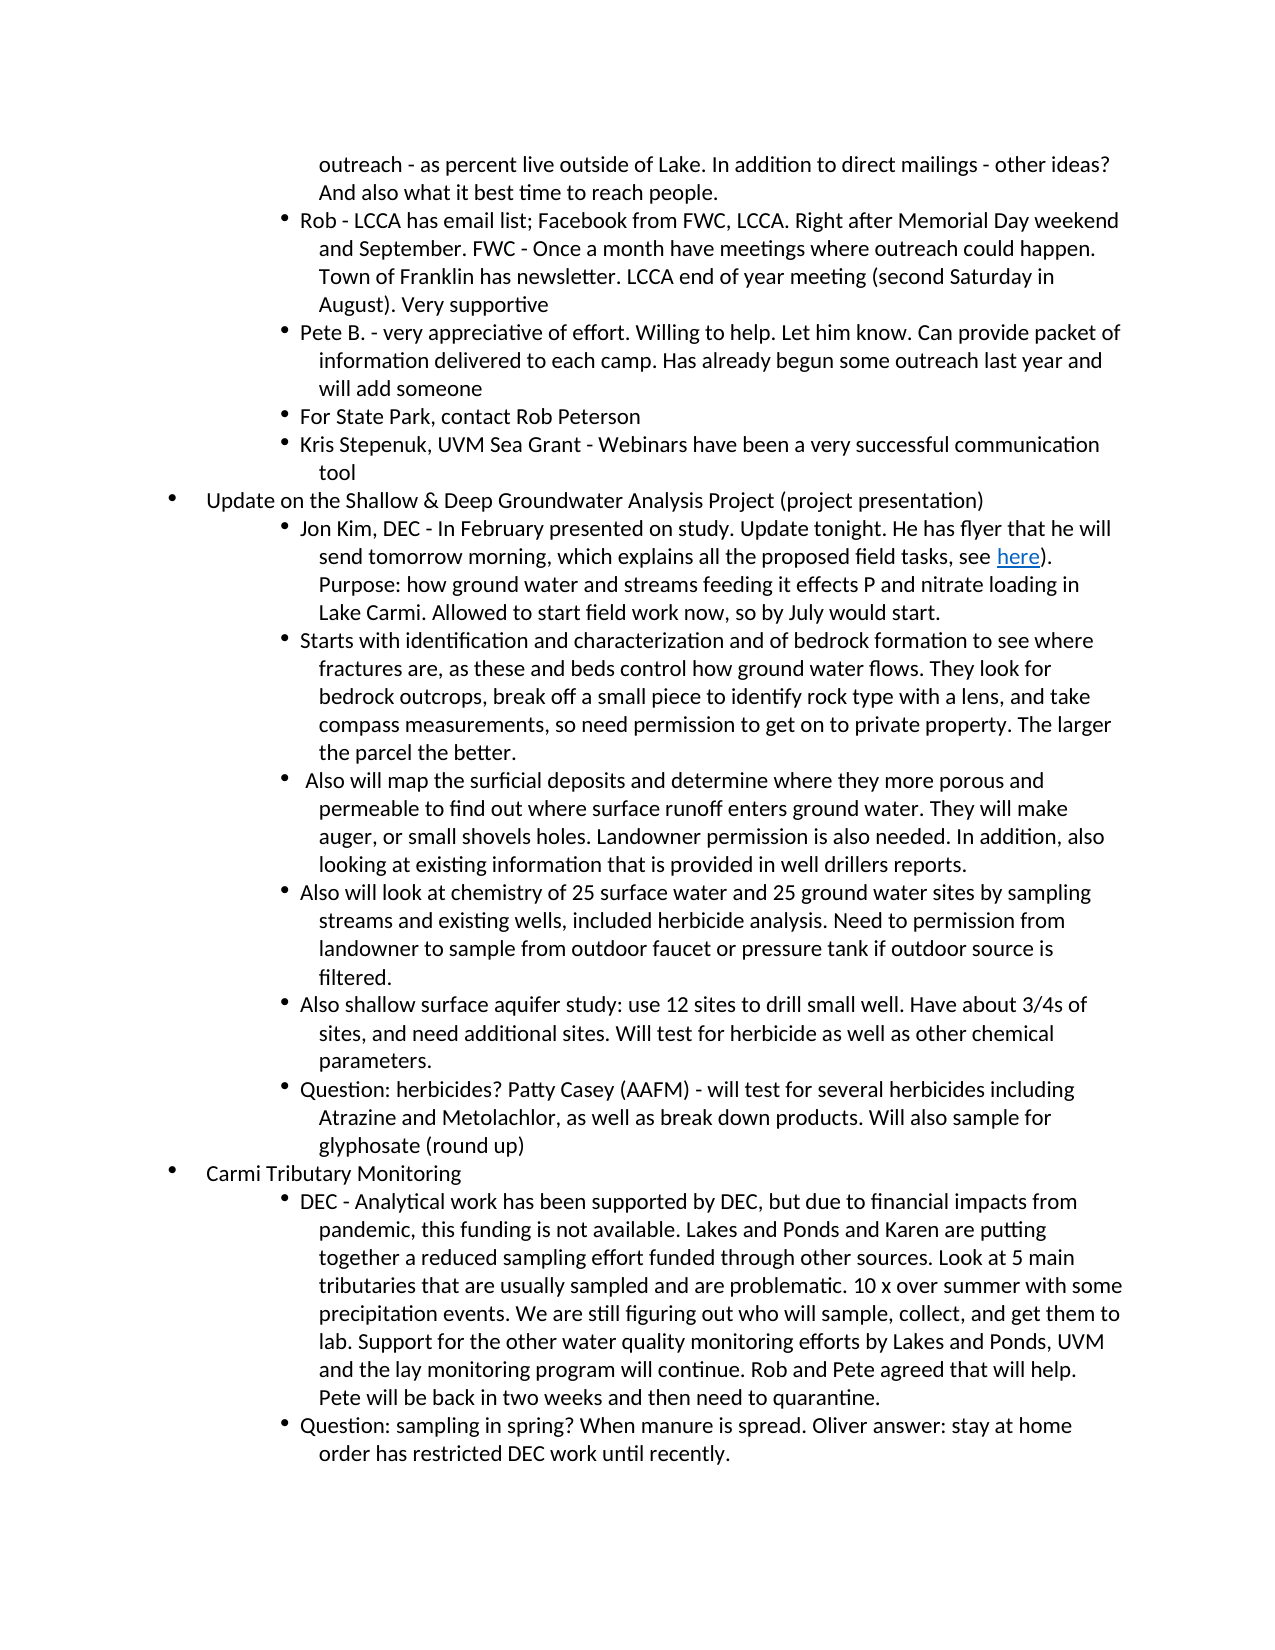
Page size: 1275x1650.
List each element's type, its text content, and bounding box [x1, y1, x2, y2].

list Question: sampling in spring? When manure is spread. Oliver answer: stay at home order has restricted DEC work until recently. [281, 1411, 1125, 1467]
list DEC - Analytical work has been supported by DEC, but due to financial impacts from pandemic, this funding is not available. Lakes and Ponds and Karen are putting together a reduced sampling effort funded through other sources. Look at 5 main tributaries that are usually sampled and are problematic. 10 x over summer with some precipitation events. We are still figuring out who will sample, collect, and get them to lab. Support for the other water quality monitoring efforts by Lakes and Ponds, UVM and the lay monitoring program will continue. Rob and Pete agreed that will help. Pete will be back in two weeks and then need to quarantine. [281, 1187, 1125, 1411]
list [281, 150, 1125, 206]
list Rob - LCCA has email list; Facebook from FWC, LCCA. Right after Memorial Day weekend and September. FWC - Once a month have meetings where outreach could happen. Town of Franklin has newsletter. LCCA end of year meeting (second Saturday in August). Very supportive [281, 206, 1125, 318]
list For State Park, contact Rob Peterson [281, 402, 1125, 430]
list Also shallow surface aquifer study: use 12 sites to drill small well. Have about 3/4s of sites, and need additional sites. Will test for herbicide as well as other chemical parameters. [281, 991, 1125, 1075]
list Starts with identification and characterization and of bedrock formation to see where fractures are, as these and beds control how ground water flows. They look for bedrock outcrops, break off a small piece to identify rock type with a lens, and take compass measurements, so need permission to get on to private property. The larger the parcel the better. [281, 626, 1125, 766]
list Carmi Tributary Monitoring [169, 1159, 1125, 1187]
list Pete B. - very appreciative of effort. Willing to help. Let him know. Can provide packet of information delivered to each camp. Has already begun some outreach last year and will add someone [281, 318, 1125, 402]
list Question: herbicides? Patty Casey (AAFM) - will test for several herbicides including Atrazine and Metolachlor, as well as break down products. Will also sample for glyphosate (round up) [281, 1075, 1125, 1159]
list Jon Kim, DEC - In February presented on study. Update tonight. He has flyer that he will send tomorrow morning, which explains all the proposed field tasks, see here). Purpose: how ground water and streams feeding it effects P and nitrate loading in Lake Carmi. Allowed to start field work now, so by July would start. [281, 514, 1125, 626]
list Update on the Shallow & Deep Groundwater Analysis Project (project presentation) [169, 486, 1125, 514]
list Kris Stepenuk, UVM Sea Grant - Webinars have been a very successful communication tool [281, 430, 1125, 486]
list Also will map the surficial deposits and determine where they more porous and permeable to find out where surface runoff enters ground water. They will make auger, or small shovels holes. Landowner permission is also needed. In addition, also looking at existing information that is provided in well drillers reports. [281, 766, 1125, 878]
list Also will look at chemistry of 25 surface water and 25 ground water sites by sampling streams and existing wells, included herbicide analysis. Need to permission from landowner to sample from outdoor faucet or pressure tank if outdoor source is filtered. [281, 878, 1125, 991]
